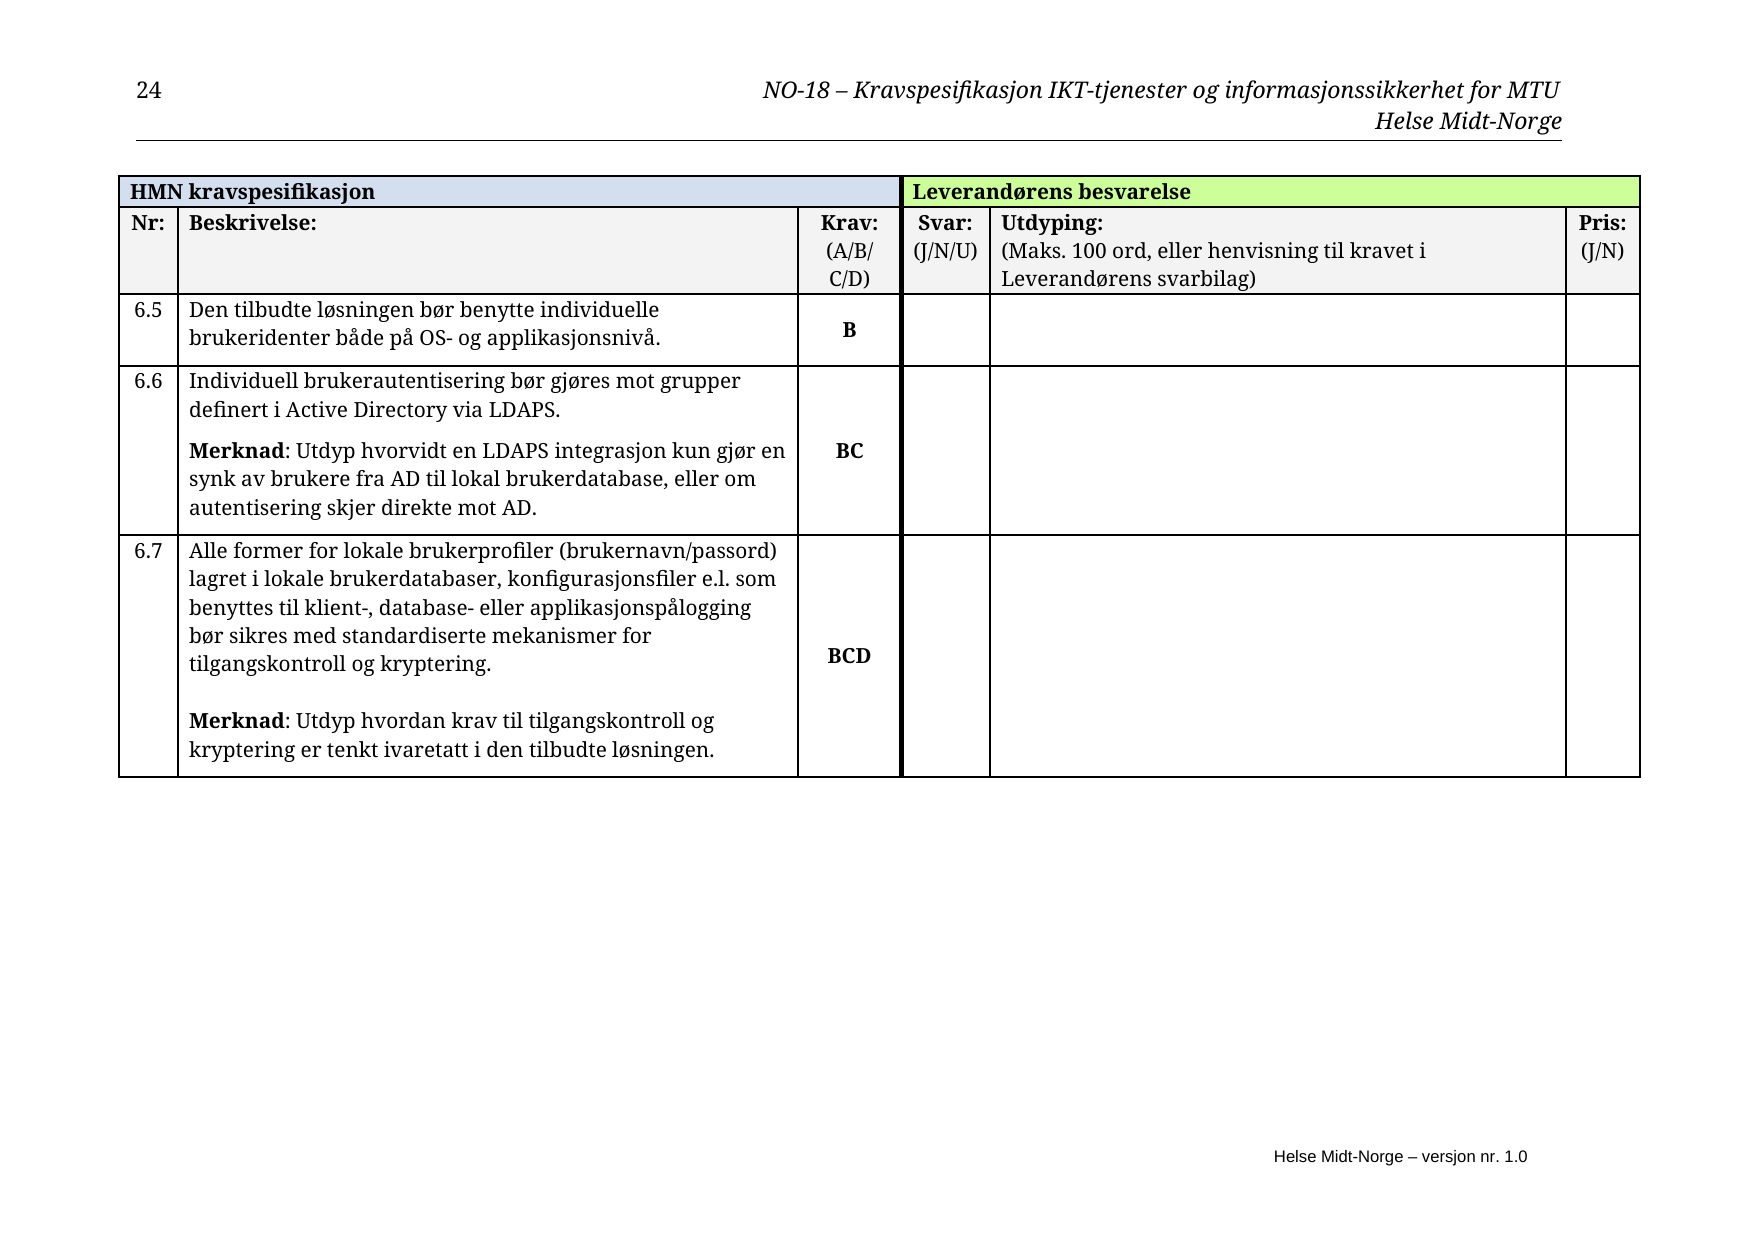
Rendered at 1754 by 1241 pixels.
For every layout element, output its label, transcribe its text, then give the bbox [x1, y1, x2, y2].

table_cell [1567, 536, 1639, 776]
table_cell [904, 295, 989, 364]
table_cell Den tilbudte løsningen bør benytte individuelle brukeridenter både på OS- og applikasjonsnivå. [179, 295, 797, 364]
table_cell [991, 295, 1565, 364]
table_cell Individuell brukerautentisering bør gjøres mot grupper definert i Active Directory via LDAPS. Merknad: Utdyp hvorvidt en LDAPS integrasjon kun gjør en synk av brukere fra AD til lokal brukerdatabase, eller om autentisering skjer direkte mot AD. [179, 367, 797, 534]
table_cell BC [799, 367, 899, 534]
table_header Leverandørens besvarelse [904, 177, 1639, 206]
table_cell [991, 536, 1565, 776]
table_cell Krav: (A/B/C/D) [799, 208, 899, 293]
table_cell Beskrivelse: [179, 208, 797, 293]
table_cell [904, 536, 989, 776]
table_cell 6.7 [120, 536, 177, 776]
table_cell B [799, 295, 899, 364]
table_cell 6.5 [120, 295, 177, 364]
table_cell [1567, 367, 1639, 534]
table_cell BCD [799, 536, 899, 776]
table_cell [904, 367, 989, 534]
table_cell Pris: (J/N) [1567, 208, 1639, 293]
table_header HMN kravspesifikasjon [120, 177, 899, 206]
table_cell [1567, 295, 1639, 364]
table_cell Svar: (J/N/U) [904, 208, 989, 293]
table_cell Nr: [120, 208, 177, 293]
table_cell [991, 367, 1565, 534]
table_cell Alle former for lokale brukerprofiler (brukernavn/passord) lagret i lokale brukerdatabaser, konfigurasjonsfiler e.l. som benyttes til klient-, database- eller applikasjonspålogging bør sikres med standardiserte mekanismer for tilgangskontroll og kryptering. Merknad: Utdyp hvordan krav til tilgangskontroll og kryptering er tenkt ivaretatt i den tilbudte løsningen. [179, 536, 797, 776]
table_cell Utdyping: (Maks. 100 ord, eller henvisning til kravet i Leverandørens svarbilag) [991, 208, 1565, 293]
table_cell 6.6 [120, 367, 177, 534]
